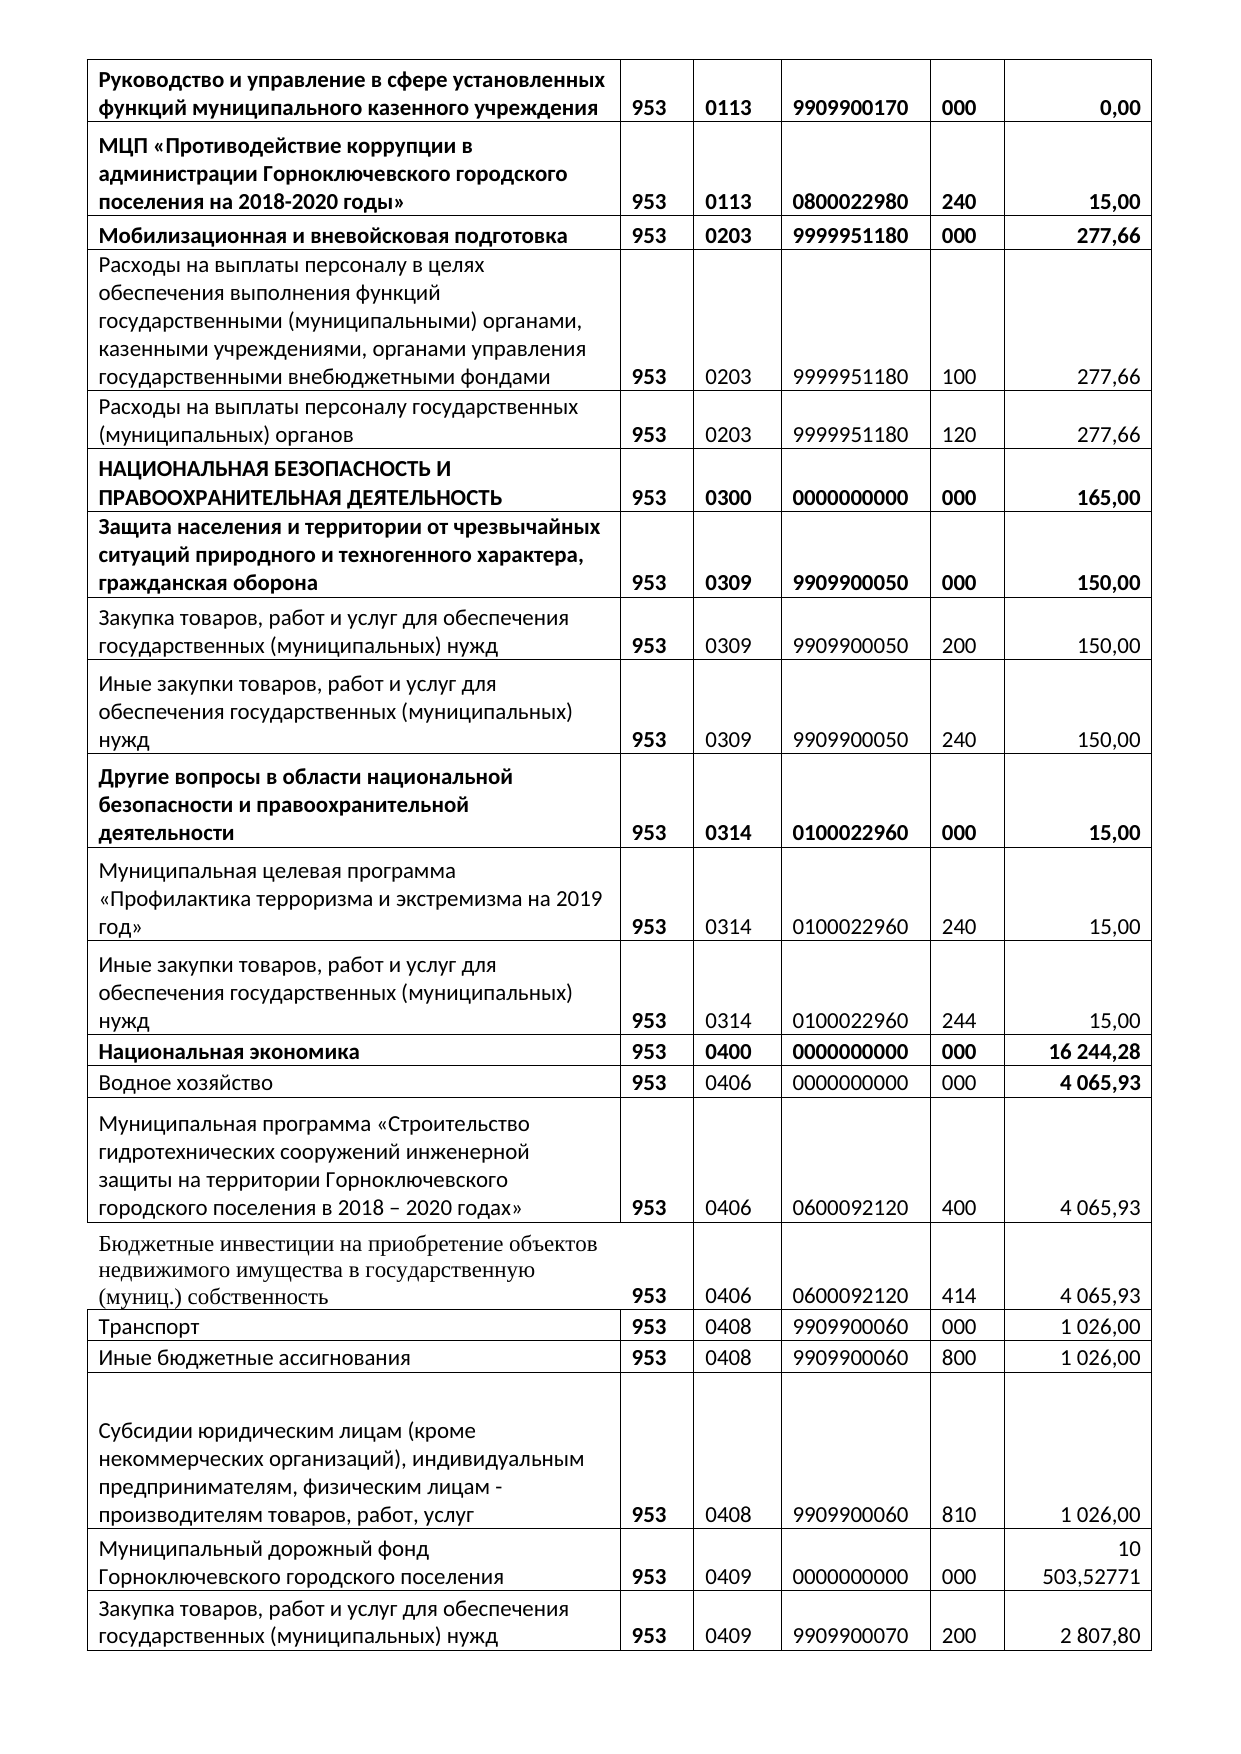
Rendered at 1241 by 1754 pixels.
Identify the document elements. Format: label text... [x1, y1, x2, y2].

table_cell 953 [621, 60, 693, 121]
table_cell 0406 [694, 1098, 781, 1222]
table_cell 120 [931, 391, 1004, 448]
table_cell Иные бюджетные ассигнования [88, 1341, 620, 1372]
table_cell 0408 [694, 1341, 781, 1372]
table_cell 0203 [694, 391, 781, 448]
table_cell 9999951180 [782, 216, 930, 249]
table_cell 0314 [694, 941, 781, 1034]
table_cell 953 [621, 1341, 693, 1372]
table_cell 4 065,93 [1005, 1098, 1151, 1222]
table_cell 953 [621, 1035, 693, 1065]
table_cell Расходы на выплаты персоналу государственных (муниципальных) органов [88, 391, 620, 448]
table_cell Мобилизационная и вневойсковая подготовка [88, 216, 620, 249]
table_cell 150,00 [1005, 660, 1151, 753]
table_cell 400 [931, 1098, 1004, 1222]
table_cell 200 [931, 1591, 1004, 1650]
table_cell 0,00 [1005, 60, 1151, 121]
table_cell 0000000000 [782, 1066, 930, 1097]
table_cell Закупка товаров, работ и услуг для обеспечения государственных (муниципальных) нужд [88, 598, 620, 659]
table_cell 240 [931, 122, 1004, 215]
table_cell 0800022980 [782, 122, 930, 215]
table_cell 0000000000 [782, 1035, 930, 1065]
table_cell 9909900050 [782, 598, 930, 659]
table_cell Расходы на выплаты персоналу в целях обеспечения выполнения функций государственными (муниципальными) органами, казенными учреждениями, органами управления государственными внебюджетными фондами [88, 250, 620, 390]
table_cell 277,66 [1005, 216, 1151, 249]
table_cell 000 [931, 1529, 1004, 1590]
table_cell 0600092120 [782, 1098, 930, 1222]
table_cell 953 [621, 1310, 693, 1340]
table_cell 9909900060 [782, 1373, 930, 1528]
table_cell 953 [621, 754, 693, 847]
table_cell 953 [621, 1373, 693, 1528]
table_cell 0314 [694, 848, 781, 940]
table_cell 9909900170 [782, 60, 930, 121]
table_cell 9999951180 [782, 391, 930, 448]
table_cell 277,66 [1005, 250, 1151, 390]
table_cell 9909900060 [782, 1341, 930, 1372]
table_cell 0309 [694, 660, 781, 753]
table_cell 0000000000 [782, 1529, 930, 1590]
table_cell Муниципальная целевая программа «Профилактика терроризма и экстремизма на 2019 год» [88, 848, 620, 940]
table_cell 4 065,93 [1005, 1066, 1151, 1097]
table_cell 810 [931, 1373, 1004, 1528]
table_cell 2 807,80 [1005, 1591, 1151, 1650]
table_cell 0409 [694, 1529, 781, 1590]
table_cell 1 026,00 [1005, 1310, 1151, 1340]
table_cell 800 [931, 1341, 1004, 1372]
table_cell 953 [621, 216, 693, 249]
table_cell 953 [621, 660, 693, 753]
table_cell 15,00 [1005, 848, 1151, 940]
table_cell 953 [621, 449, 693, 511]
table_cell 0100022960 [782, 848, 930, 940]
table_cell 0309 [694, 512, 781, 597]
table_cell 953 [621, 598, 693, 659]
table_cell 953 [621, 1529, 693, 1590]
table_cell 0113 [694, 60, 781, 121]
table_cell 240 [931, 848, 1004, 940]
table_cell 0314 [694, 754, 781, 847]
table_cell 0408 [694, 1310, 781, 1340]
table_cell 9909900050 [782, 660, 930, 753]
table_cell Защита населения и территории от чрезвычайных ситуаций природного и техногенного характера, гражданская оборона [88, 512, 620, 597]
table_cell 9909900060 [782, 1310, 930, 1340]
table_cell 200 [931, 598, 1004, 659]
table_cell 15,00 [1005, 941, 1151, 1034]
table_cell 953 [620, 1223, 693, 1309]
table_cell 150,00 [1005, 512, 1151, 597]
table_cell 000 [931, 1035, 1004, 1065]
table_cell 953 [621, 512, 693, 597]
table_cell 000 [931, 1066, 1004, 1097]
table_cell 1 026,00 [1005, 1341, 1151, 1372]
table_cell 244 [931, 941, 1004, 1034]
table_cell 9909900070 [782, 1591, 930, 1650]
table_cell Иные закупки товаров, работ и услуг для обеспечения государственных (муниципальных) нужд [88, 660, 620, 753]
table_cell 0600092120 [782, 1223, 930, 1309]
table_cell 0409 [694, 1591, 781, 1650]
table_cell Руководство и управление в сфере установленных функций муниципального казенного учреждения [88, 60, 620, 121]
table_cell 953 [621, 122, 693, 215]
table_cell 16 244,28 [1005, 1035, 1151, 1065]
table_cell 000 [931, 1310, 1004, 1340]
table_cell Субсидии юридическим лицам (кроме некоммерческих организаций), индивидуальным предпринимателям, физическим лицам - производителям товаров, работ, услуг [88, 1373, 620, 1528]
table_cell МЦП «Противодействие коррупции в администрации Горноключевского городского поселения на 2018-2020 годы» [88, 122, 620, 215]
table_cell 100 [931, 250, 1004, 390]
table_cell 953 [621, 391, 693, 448]
table_cell 414 [931, 1223, 1004, 1309]
table_cell Другие вопросы в области национальной безопасности и правоохранительной деятельности [88, 754, 620, 847]
table_cell 0309 [694, 598, 781, 659]
table_cell 277,66 [1005, 391, 1151, 448]
table_cell 000 [931, 449, 1004, 511]
table_cell 0406 [694, 1223, 781, 1309]
table_cell 0406 [694, 1066, 781, 1097]
table_cell 4 065,93 [1005, 1223, 1151, 1309]
table_cell 0000000000 [782, 449, 930, 511]
table_cell 000 [931, 754, 1004, 847]
table_cell 000 [931, 60, 1004, 121]
table_cell Муниципальный дорожный фонд Горноключевского городского поселения [88, 1529, 620, 1590]
table_cell 0100022960 [782, 754, 930, 847]
table_cell 953 [621, 848, 693, 940]
table_cell 1 026,00 [1005, 1373, 1151, 1528]
table_cell 150,00 [1005, 598, 1151, 659]
table_cell 953 [621, 941, 693, 1034]
table_cell 953 [621, 1066, 693, 1097]
table_cell 0400 [694, 1035, 781, 1065]
table_cell 0300 [694, 449, 781, 511]
table_cell 165,00 [1005, 449, 1151, 511]
table_cell 953 [621, 250, 693, 390]
table_cell Бюджетные инвестиции на приобретение объектов недвижимого имущества в государственную (муниц.) собственность [87, 1223, 620, 1309]
table_cell 000 [931, 216, 1004, 249]
table_cell 0100022960 [782, 941, 930, 1034]
table_cell Муниципальная программа «Строительство гидротехнических сооружений инженерной защиты на территории Горноключевского городского поселения в 2018 – 2020 годах» [88, 1098, 620, 1222]
table_cell 0113 [694, 122, 781, 215]
table_cell Закупка товаров, работ и услуг для обеспечения государственных (муниципальных) нужд [88, 1591, 620, 1650]
table_cell 9999951180 [782, 250, 930, 390]
table_cell 953 [621, 1591, 693, 1650]
table_cell Водное хозяйство [88, 1066, 620, 1097]
table_cell 9909900050 [782, 512, 930, 597]
table_cell НАЦИОНАЛЬНАЯ БЕЗОПАСНОСТЬ И ПРАВООХРАНИТЕЛЬНАЯ ДЕЯТЕЛЬНОСТЬ [88, 449, 620, 511]
table_cell 0203 [694, 216, 781, 249]
table_cell 15,00 [1005, 122, 1151, 215]
table_cell Национальная экономика [88, 1035, 620, 1065]
table_cell Иные закупки товаров, работ и услуг для обеспечения государственных (муниципальных) нужд [88, 941, 620, 1034]
table_cell 000 [931, 512, 1004, 597]
table_cell 0408 [694, 1373, 781, 1528]
table_cell Транспорт [88, 1310, 620, 1340]
table_cell 10 503,52771 [1005, 1529, 1151, 1590]
table_cell 15,00 [1005, 754, 1151, 847]
table_cell 0203 [694, 250, 781, 390]
table_cell 953 [621, 1098, 693, 1222]
table_cell 240 [931, 660, 1004, 753]
